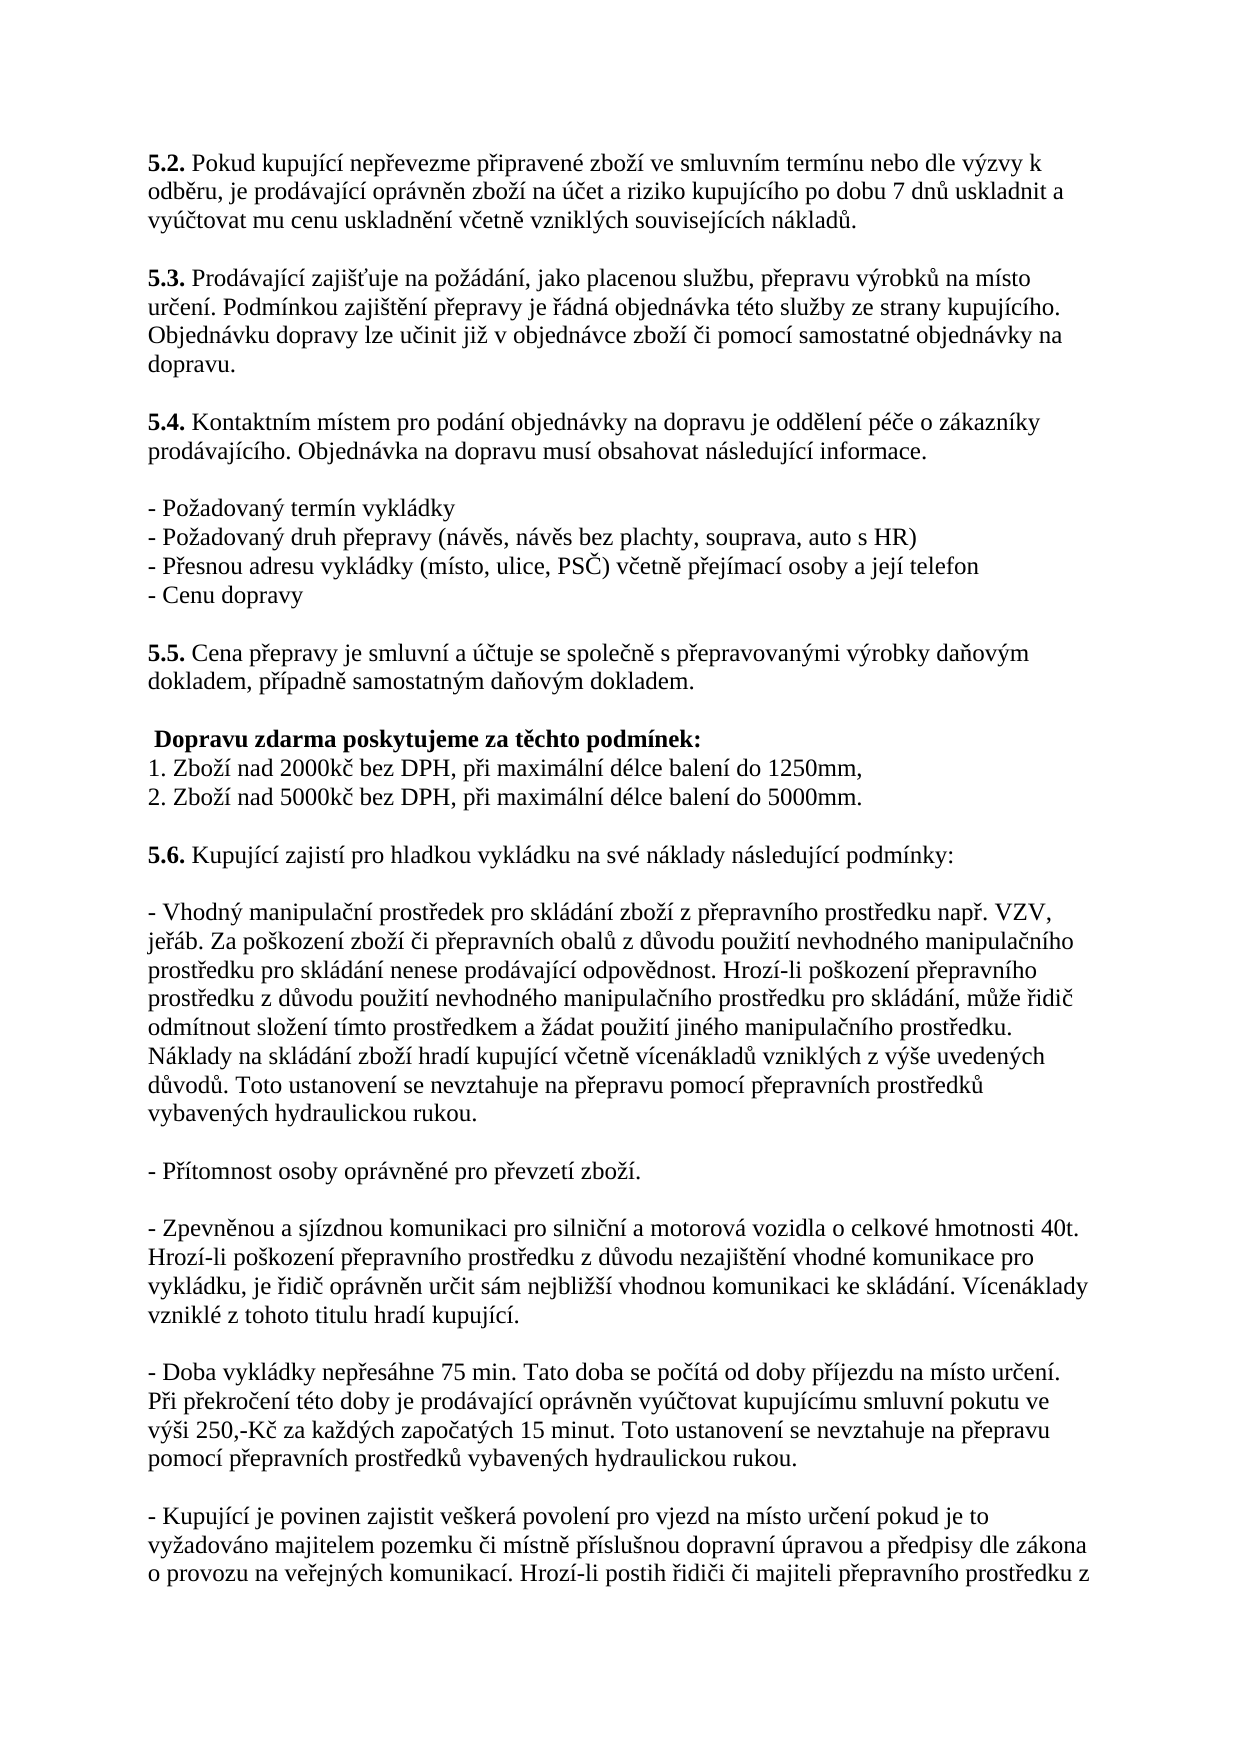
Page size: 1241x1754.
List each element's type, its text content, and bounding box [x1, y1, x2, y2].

text Dopravu zdarma poskytujeme za těchto podmínek: 1. Zboží nad 2000kč bez DPH, při maximální délce balení do 1250mm, 2. Zboží nad 5000kč bez DPH, při maximální délce balení do 5000mm. [148, 724, 1093, 811]
text 5.2. Pokud kupující nepřevezme připravené zboží ve smluvním termínu nebo dle výzvy k odběru, je prodávající oprávněn zboží na účet a riziko kupujícího po dobu 7 dnů uskladnit a vyúčtovat mu cenu uskladnění včetně vzniklých souvisejících nákladů. [148, 148, 1093, 234]
text 5.3. Prodávající zajišťuje na požádání, jako placenou službu, přepravu výrobků na místo určení. Podmínkou zajištění přepravy je řádná objednávka této služby ze strany kupujícího. Objednávku dopravy lze učinit již v objednávce zboží či pomocí samostatné objednávky na dopravu. [148, 263, 1093, 378]
text 5.5. Cena přepravy je smluvní a účtuje se společně s přepravovanými výrobky daňovým dokladem, případně samostatným daňovým dokladem. [148, 638, 1093, 695]
text 5.4. Kontaktním místem pro podání objednávky na dopravu je oddělení péče o zákazníky prodávajícího. Objednávka na dopravu musí obsahovat následující informace. - Požadovaný termín vykládky - Požadovaný druh přepravy (návěs, návěs bez plachty, souprava, auto s HR) - Přesnou adresu vykládky (místo, ulice, PSČ) včetně přejímací osoby a její telefon - Cenu dopravy [148, 407, 1093, 608]
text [148, 840, 1093, 1587]
